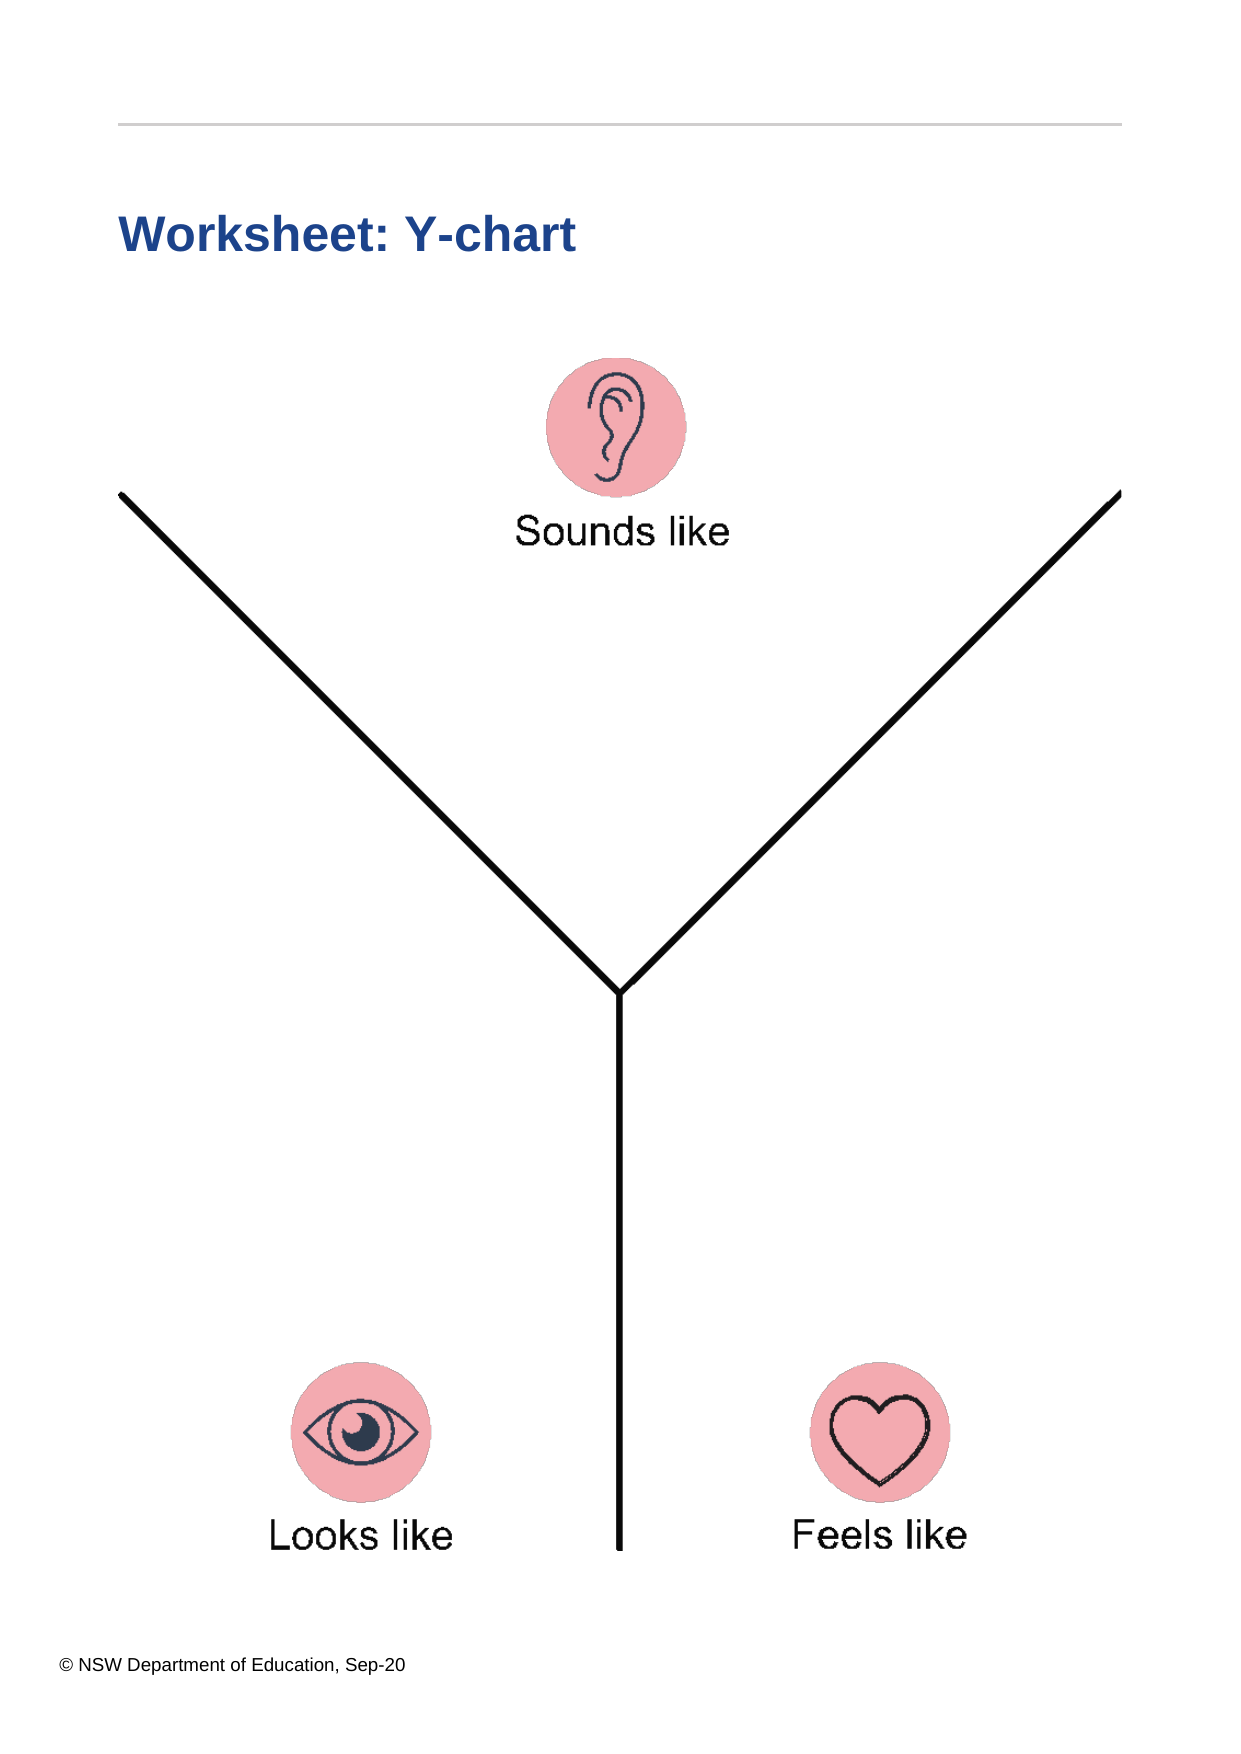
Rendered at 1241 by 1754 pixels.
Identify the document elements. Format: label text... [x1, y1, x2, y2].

subtitle Worksheet: Y-chart [118, 205, 1122, 262]
picture [118, 358, 1122, 1551]
